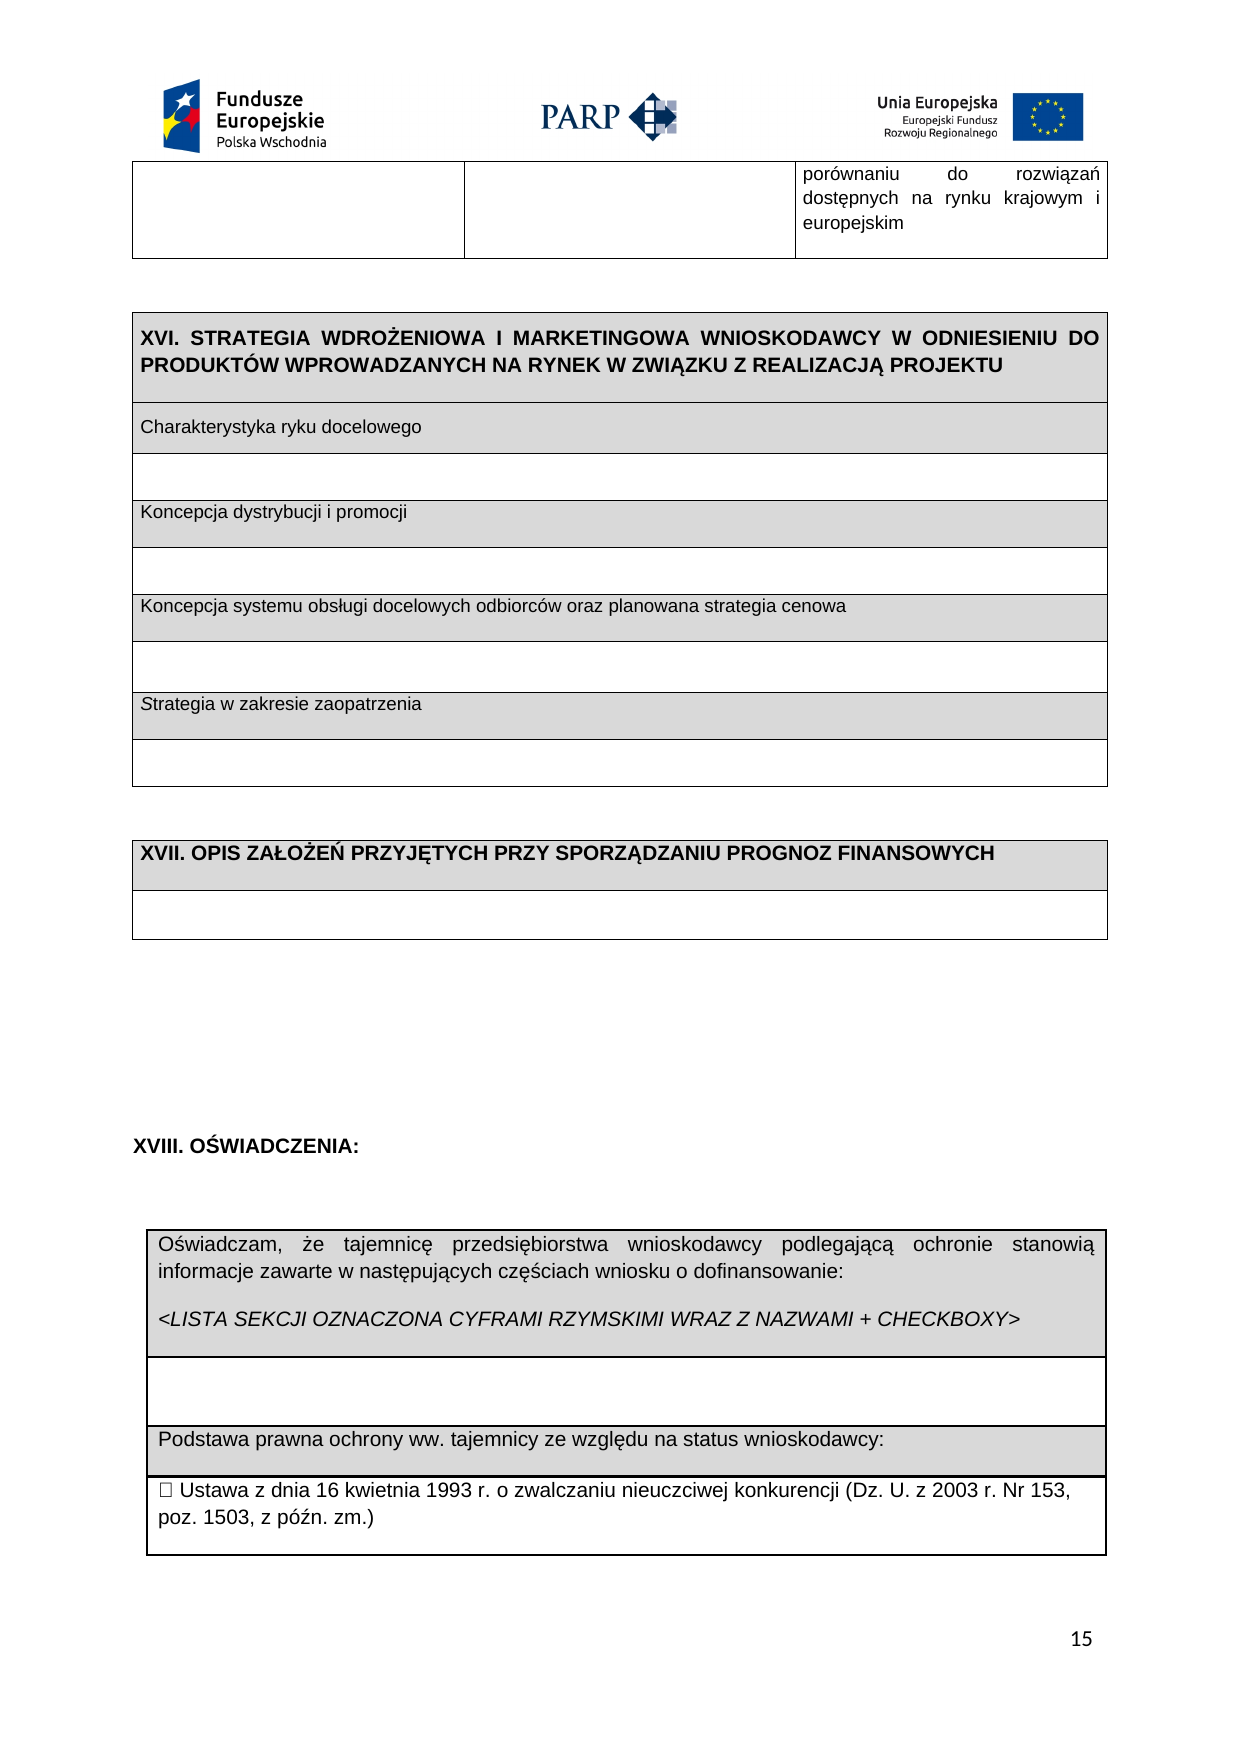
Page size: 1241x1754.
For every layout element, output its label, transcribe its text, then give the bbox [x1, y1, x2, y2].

table_cell  Ustawa z dnia 16 kwietnia 1993 r. o zwalczaniu nieuczciwej konkurencji (Dz. U. z 2003 r. Nr 153, poz. 1503, z późn. zm.) [148, 1478, 1105, 1554]
table_cell [133, 740, 1107, 786]
table_cell Koncepcja dystrybucji i promocji [133, 501, 1107, 547]
table_header XVI. STRATEGIA WDROŻENIOWA I MARKETINGOWA WNIOSKODAWCY W ODNIESIENIU DO PRODUKTÓW WPROWADZANYCH NA RYNEK W ZWIĄZKU Z REALIZACJĄ PROJEKTU [133, 313, 1107, 402]
table_cell [133, 162, 464, 258]
table_cell [148, 1358, 1105, 1425]
table_cell [133, 642, 1107, 692]
table_cell [133, 891, 1107, 939]
list XVIII. OŚWIADCZENIA: [133, 1133, 1093, 1157]
table_cell Koncepcja systemu obsługi docelowych odbiorców oraz planowana strategia cenowa [133, 595, 1107, 641]
table_cell [465, 162, 795, 258]
table_header Oświadczam, że tajemnicę przedsiębiorstwa wnioskodawcy podlegającą ochronie stanowią informacje zawarte w następujących częściach wniosku o dofinansowanie: <LISTA SEKCJI OZNACZONA CYFRAMI RZYMSKIMI WRAZ Z NAZWAMI + CHECKBOXY> [148, 1231, 1105, 1356]
table_cell [133, 548, 1107, 594]
table_cell [133, 454, 1107, 500]
table_cell Strategia w zakresie zaopatrzenia [133, 693, 1107, 739]
table_cell Charakterystyka ryku docelowego [133, 403, 1107, 453]
table_cell Podstawa prawna ochrony ww. tajemnicy ze względu na status wnioskodawcy: [148, 1427, 1105, 1475]
table_header XVII. OPIS ZAŁOŻEŃ PRZYJĘTYCH PRZY SPORZĄDZANIU PROGNOZ FINANSOWYCH [133, 841, 1107, 890]
picture [147, 73, 1093, 161]
